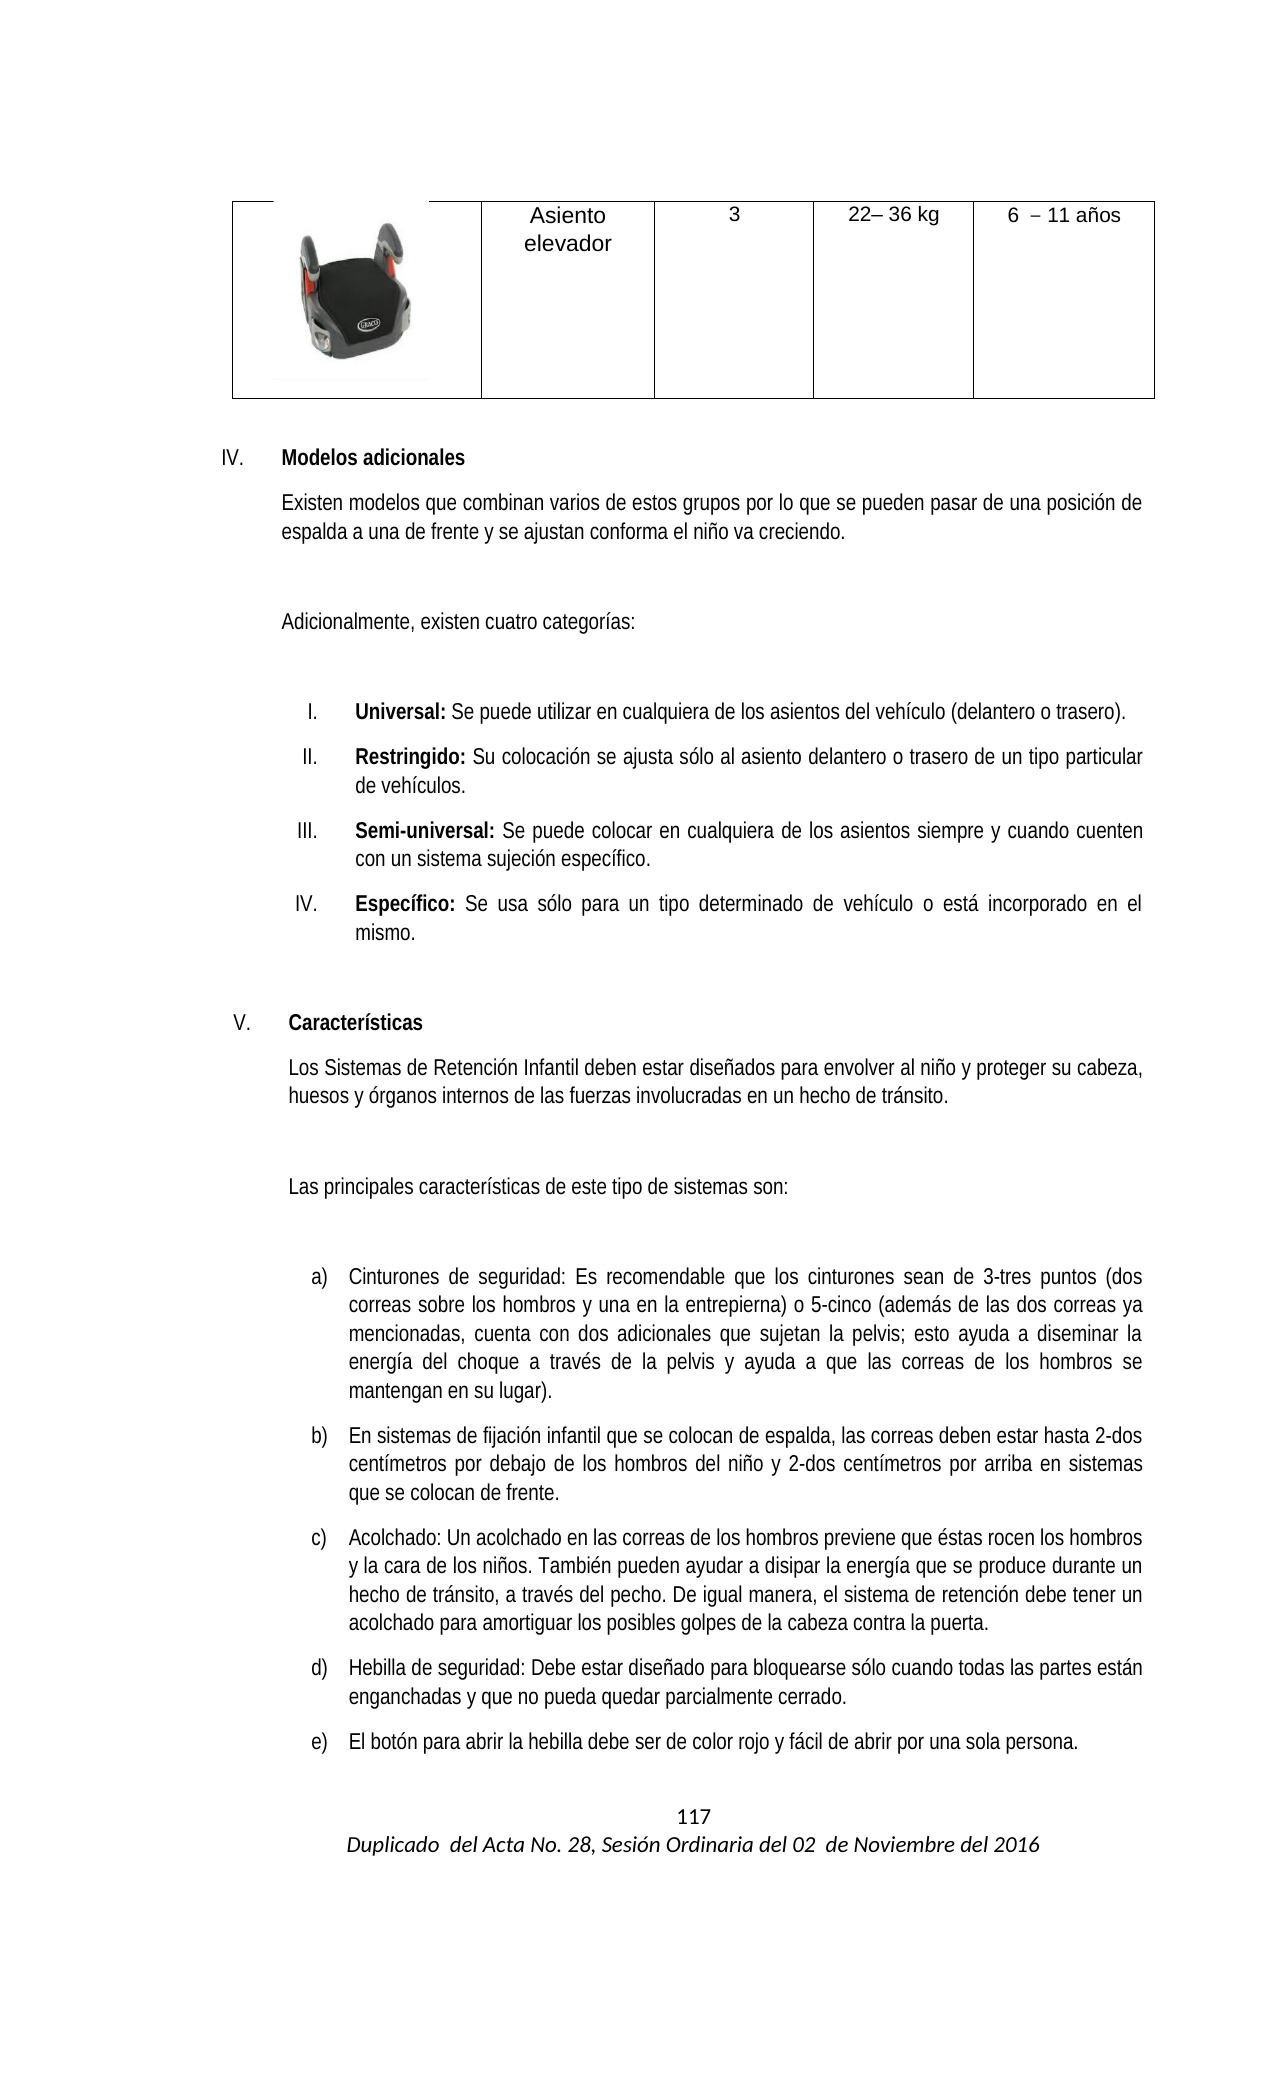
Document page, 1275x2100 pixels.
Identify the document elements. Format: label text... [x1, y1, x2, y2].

list Universal: Se puede utilizar en cualquiera de los asientos del vehículo (delantero o trasero). [318, 698, 1143, 724]
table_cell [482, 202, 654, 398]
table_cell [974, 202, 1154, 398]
text Los Sistemas de Retención Infantil deben estar diseñados para envolver al niño y proteger su cabeza, huesos y órganos internos de las fuerzas involucradas en un hecho de tránsito. [288, 1054, 1143, 1109]
list Específico: Se usa sólo para un tipo determinado de vehículo o está incorporado en el mismo. [318, 890, 1143, 945]
list Características [251, 1009, 1143, 1035]
text Las principales características de este tipo de sistemas son: [244, 1173, 1143, 1199]
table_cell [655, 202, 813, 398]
list Modelos adicionales [244, 444, 1143, 471]
list Cinturones de seguridad: Es recomendable que los cinturones sean de 3-tres puntos (dos correas sobre los hombros y una en la entrepierna) o 5-cinco (además de las dos correas ya mencionadas, cuenta con dos adicionales que sujetan la pelvis; esto ayuda a diseminar la energía del choque a través de la pelvis y ayuda a que las correas de los hombros se mantengan en su lugar). [311, 1263, 1143, 1403]
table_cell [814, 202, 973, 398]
text Existen modelos que combinan varios de estos grupos por lo que se pueden pasar de una posición de espalda a una de frente y se ajustan conforma el niño va creciendo. [281, 489, 1143, 544]
picture [273, 201, 429, 380]
text Adicionalmente, existen cuatro categorías: [244, 608, 1143, 634]
list Hebilla de seguridad: Debe estar diseñado para bloquearse sólo cuando todas las partes están enganchadas y que no pueda quedar parcialmente cerrado. [311, 1654, 1143, 1709]
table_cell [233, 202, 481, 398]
list Acolchado: Un acolchado en las correas de los hombros previene que éstas rocen los hombros y la cara de los niños. También pueden ayudar a disipar la energía que se produce durante un hecho de tránsito, a través del pecho. De igual manera, el sistema de retención debe tener un acolchado para amortiguar los posibles golpes de la cabeza contra la puerta. [311, 1524, 1143, 1635]
list En sistemas de fijación infantil que se colocan de espalda, las correas deben estar hasta 2-dos centímetros por debajo de los hombros del niño y 2-dos centímetros por arriba en sistemas que se colocan de frente. [311, 1422, 1143, 1505]
list El botón para abrir la hebilla debe ser de color rojo y fácil de abrir por una sola persona. [311, 1728, 1143, 1754]
list Restringido: Su colocación se ajusta sólo al asiento delantero o trasero de un tipo particular de vehículos. [318, 743, 1143, 798]
list Semi-universal: Se puede colocar en cualquiera de los asientos siempre y cuando cuenten con un sistema sujeción específico. [318, 817, 1143, 872]
